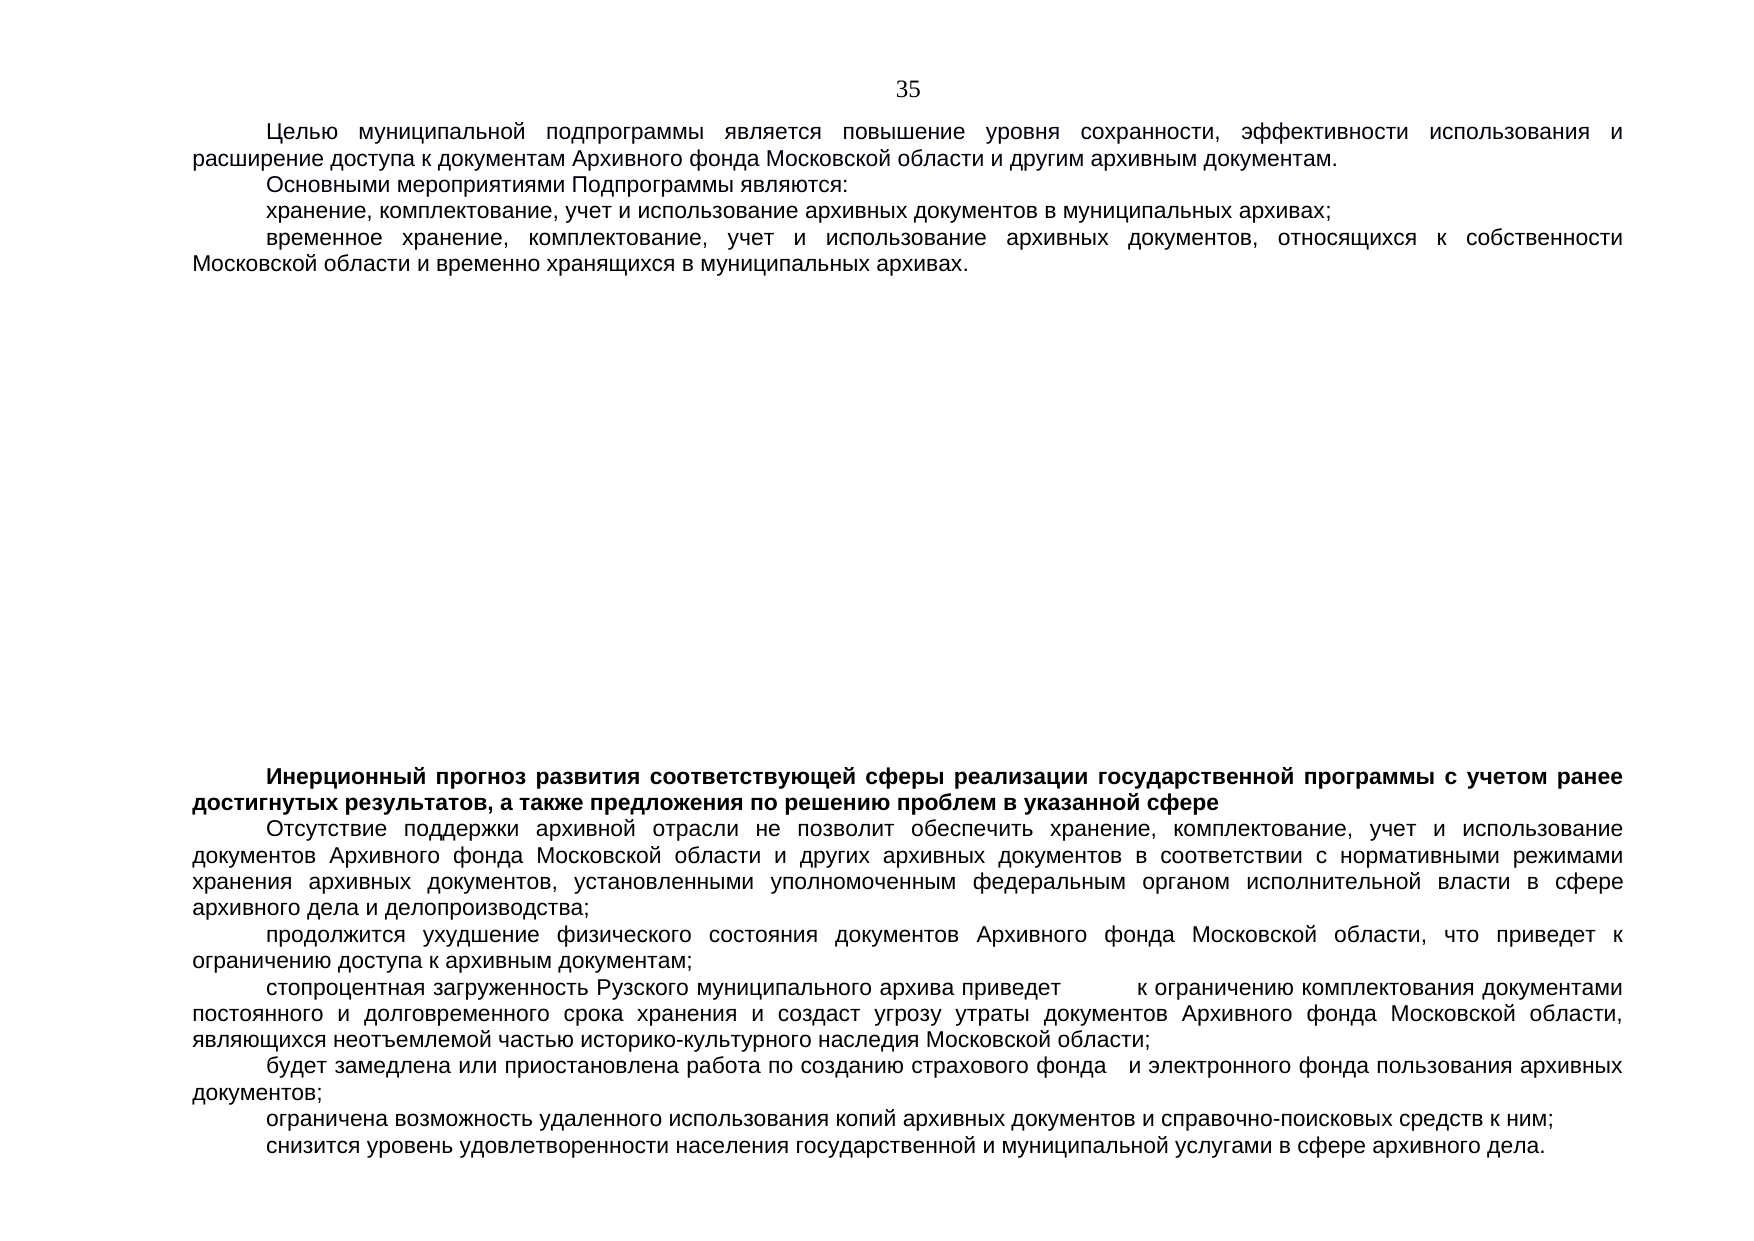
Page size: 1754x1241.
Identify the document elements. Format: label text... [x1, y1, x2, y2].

text Основными мероприятиями Подпрограммы являются: [192, 171, 1624, 197]
text Инерционный прогноз развития соответствующей сферы реализации государственной программы с учетом ранее достигнутых результатов, а также предложения по решению проблем в указанной сфере [192, 763, 1624, 815]
text хранение, комплектование, учет и использование архивных документов в муниципальных архивах; [192, 197, 1624, 223]
text снизится уровень удовлетворенности населения государственной и муниципальной услугами в сфере архивного дела. [192, 1132, 1624, 1158]
text будет замедлена или приостановлена работа по созданию страхового фонда и электронного фонда пользования архивных документов; [192, 1052, 1624, 1105]
text временное хранение, комплектование, учет и использование архивных документов, относящихся к собственности Московской области и временно хранящихся в муниципальных архивах. [192, 223, 1624, 276]
text Отсутствие поддержки архивной отрасли не позволит обеспечить хранение, комплектование, учет и использование документов Архивного фонда Московской области и других архивных документов в соответствии с нормативными режимами хранения архивных документов, установленными уполномоченным федеральным органом исполнительной власти в сфере архивного дела и делопроизводства; [192, 815, 1624, 921]
text ограничена возможность удаленного использования копий архивных документов и справочно-поисковых средств к ним; [192, 1105, 1624, 1132]
text Целью муниципальной подпрограммы является повышение уровня сохранности, эффективности использования и расширение доступа к документам Архивного фонда Московской области и другим архивным документам. [192, 118, 1624, 171]
text стопроцентная загруженность Рузского муниципального архива приведет к ограничению комплектования документами постоянного и долговременного срока хранения и создаст угрозу утраты документов Архивного фонда Московской области, являющихся неотъемлемой частью историко-культурного наследия Московской области; [192, 973, 1624, 1052]
text продолжится ухудшение физического состояния документов Архивного фонда Московской области, что приведет к ограничению доступа к архивным документам; [192, 921, 1624, 973]
